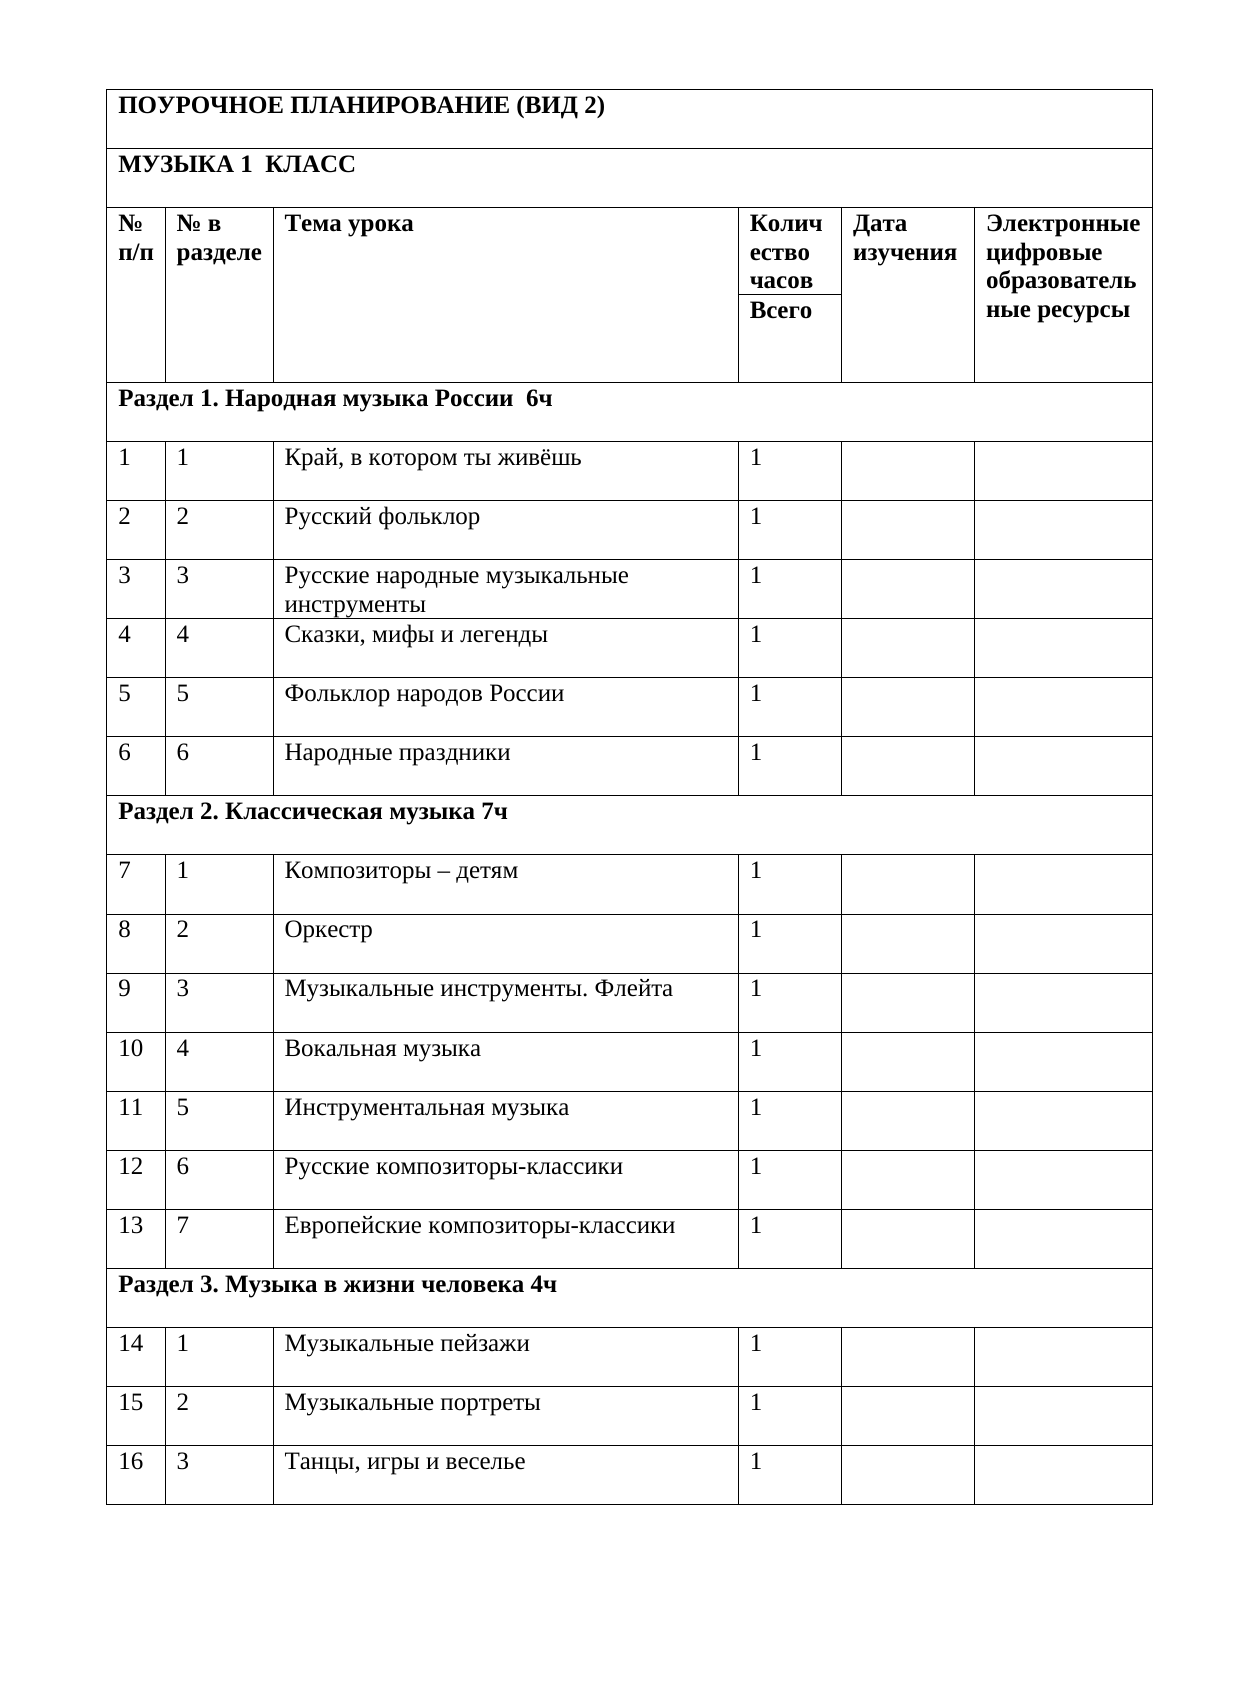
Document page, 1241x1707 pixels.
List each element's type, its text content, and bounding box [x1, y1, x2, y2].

table_cell 1 [166, 855, 273, 913]
table_cell 11 [107, 1092, 165, 1150]
table_cell 10 [107, 1033, 165, 1091]
table_cell Тема урока [274, 208, 738, 382]
table_cell [975, 915, 1152, 972]
table_cell Всего [739, 295, 841, 382]
table_cell 1 [739, 1328, 841, 1386]
table_cell 1 [739, 915, 841, 972]
table_cell Европейские композиторы-классики [274, 1210, 738, 1268]
table_cell Электронные цифровые образовательные ресурсы [975, 208, 1152, 382]
table_cell [842, 1387, 974, 1445]
table_cell Музыкальные инструменты. Флейта [274, 974, 738, 1032]
table_cell [842, 1446, 974, 1504]
table_cell 5 [107, 678, 165, 736]
table_cell Раздел 1. Народная музыка России 6ч [107, 383, 1152, 441]
table_cell [842, 1328, 974, 1386]
table_cell 3 [166, 560, 273, 618]
table_cell 2 [166, 915, 273, 972]
table_cell 1 [739, 1151, 841, 1209]
table_cell [842, 560, 974, 618]
table_cell 9 [107, 974, 165, 1032]
table_cell 1 [739, 855, 841, 913]
table_cell Танцы, игры и веселье [274, 1446, 738, 1504]
table_cell 1 [739, 442, 841, 500]
table_cell [975, 619, 1152, 677]
table_cell [975, 1446, 1152, 1504]
table_cell [842, 501, 974, 559]
table_cell [975, 1151, 1152, 1209]
table_cell 1 [739, 619, 841, 677]
table_cell Раздел 3. Музыка в жизни человека 4ч [107, 1269, 1152, 1327]
table_cell 6 [166, 1151, 273, 1209]
table_cell [842, 678, 974, 736]
table_cell 5 [166, 1092, 273, 1150]
table_cell № в разделе [166, 208, 273, 382]
table_cell Русский фольклор [274, 501, 738, 559]
table_cell 2 [166, 1387, 273, 1445]
table_cell 1 [739, 1033, 841, 1091]
table_cell Вокальная музыка [274, 1033, 738, 1091]
table_cell 3 [166, 1446, 273, 1504]
table_cell 12 [107, 1151, 165, 1209]
table_cell 4 [166, 619, 273, 677]
table_cell 1 [739, 501, 841, 559]
table_cell Фольклор народов России [274, 678, 738, 736]
table_cell Музыкальные портреты [274, 1387, 738, 1445]
table_cell 1 [739, 974, 841, 1032]
table_cell [842, 915, 974, 972]
table_cell 15 [107, 1387, 165, 1445]
table_cell 4 [166, 1033, 273, 1091]
table_cell Русские композиторы-классики [274, 1151, 738, 1209]
table_cell 3 [166, 974, 273, 1032]
table_cell 1 [166, 442, 273, 500]
table_cell 3 [107, 560, 165, 618]
table_cell Инструментальная музыка [274, 1092, 738, 1150]
table_cell МУЗЫКА 1 КЛАСС [107, 149, 1152, 207]
table_cell [842, 1092, 974, 1150]
table_cell Русские народные музыкальные инструменты [274, 560, 738, 618]
table_cell Край, в котором ты живёшь [274, 442, 738, 500]
table_cell 7 [166, 1210, 273, 1268]
table_cell Сказки, мифы и легенды [274, 619, 738, 677]
table_cell [842, 855, 974, 913]
table_cell 2 [107, 501, 165, 559]
table_cell Композиторы – детям [274, 855, 738, 913]
table_cell 5 [166, 678, 273, 736]
table_cell 1 [107, 442, 165, 500]
table_cell 4 [107, 619, 165, 677]
table_cell Музыкальные пейзажи [274, 1328, 738, 1386]
table_cell [975, 560, 1152, 618]
table_cell 1 [739, 1210, 841, 1268]
table_cell 1 [739, 1446, 841, 1504]
table_cell Народные праздники [274, 737, 738, 795]
table_cell 6 [166, 737, 273, 795]
table_cell 1 [739, 1092, 841, 1150]
table_cell [975, 1387, 1152, 1445]
table_cell [975, 1210, 1152, 1268]
table_cell 8 [107, 915, 165, 972]
table_cell 6 [107, 737, 165, 795]
table_cell 7 [107, 855, 165, 913]
table_cell [975, 1092, 1152, 1150]
table_cell 14 [107, 1328, 165, 1386]
table_cell [842, 1151, 974, 1209]
table_cell 1 [166, 1328, 273, 1386]
table_cell [975, 1328, 1152, 1386]
table_cell [975, 678, 1152, 736]
table_cell [842, 1033, 974, 1091]
table_cell [975, 442, 1152, 500]
table_cell [975, 737, 1152, 795]
table_cell [842, 619, 974, 677]
table_cell Количество часов [739, 208, 841, 294]
table_cell 16 [107, 1446, 165, 1504]
table_cell 1 [739, 737, 841, 795]
table_cell [842, 974, 974, 1032]
table_cell 1 [739, 560, 841, 618]
table_cell [842, 442, 974, 500]
table_cell 13 [107, 1210, 165, 1268]
table_cell [975, 1033, 1152, 1091]
table_cell 1 [739, 1387, 841, 1445]
table_header ПОУРОЧНОЕ ПЛАНИРОВАНИЕ (ВИД 2) [107, 90, 1152, 148]
table_cell Раздел 2. Классическая музыка 7ч [107, 796, 1152, 854]
table_cell Оркестр [274, 915, 738, 972]
table_cell 1 [739, 678, 841, 736]
table_cell [975, 974, 1152, 1032]
table_cell № п/п [107, 208, 165, 382]
table_cell [975, 501, 1152, 559]
table_cell 2 [166, 501, 273, 559]
table_cell Дата изучения [842, 208, 974, 382]
table_cell [842, 737, 974, 795]
table_cell [975, 855, 1152, 913]
table_cell [842, 1210, 974, 1268]
